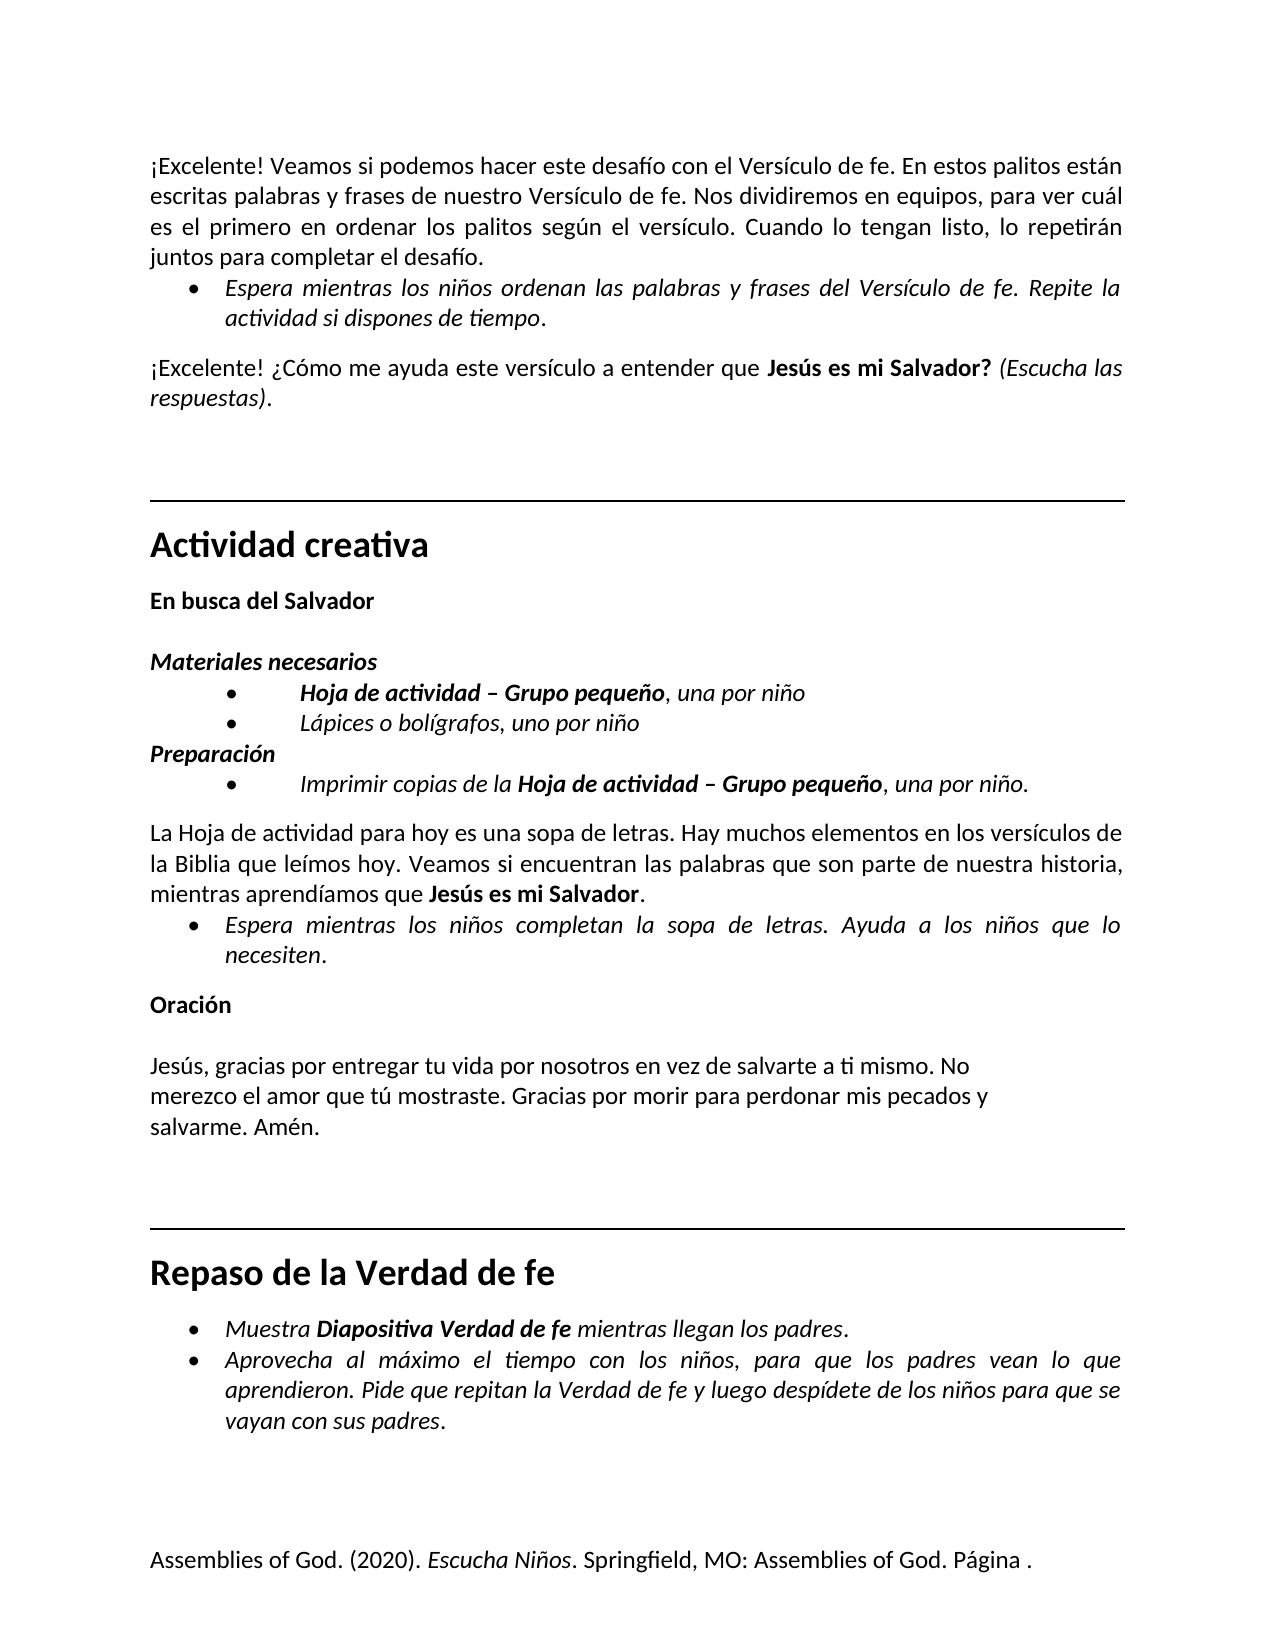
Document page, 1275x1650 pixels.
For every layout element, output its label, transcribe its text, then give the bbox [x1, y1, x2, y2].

text • Espera mientras los niños completan la sopa de letras. Ayuda a los niños que lo necesiten. [187, 909, 1125, 970]
text La Hoja de actividad para hoy es una sopa de letras. Hay muchos elementos en los versículos de la Biblia que leímos hoy. Veamos si encuentran las palabras que son parte de nuestra historia, mientras aprendíamos que Jesús es mi Salvador. [150, 817, 1125, 909]
text Repaso de la Verdad de fe [150, 1249, 1125, 1295]
table_header Materiales necesarios Hoja de actividad – Grupo pequeño, una por niño Lápices o bolígrafos, uno por niño Preparación Imprimir copias de la Hoja de actividad – Grupo pequeño, una por niño. [150, 616, 1050, 799]
table_header Jesús, gracias por entregar tu vida por nosotros en vez de salvarte a ti mismo. No merezco el amor que tú mostraste. Gracias por morir para perdonar mis pecados y salvarme. Amén. [150, 1019, 1050, 1141]
text • Espera mientras los niños ordenan las palabras y frases del Versículo de fe. Repite la actividad si dispones de tiempo. [187, 272, 1125, 333]
text Actividad creativa [150, 521, 1125, 566]
text ¡Excelente! Veamos si podemos hacer este desafío con el Versículo de fe. En estos palitos están escritas palabras y frases de nuestro Versículo de fe. Nos dividiremos en equipos, para ver cuál es el primero en ordenar los palitos según el versículo. Cuando lo tengan listo, lo repetirán juntos para completar el desafío. [150, 150, 1125, 272]
text Oración [150, 989, 1125, 1019]
text • Muestra Diapositiva Verdad de fe mientras llegan los padres. [187, 1314, 1125, 1344]
text • Aprovecha al máximo el tiempo con los niños, para que los padres vean lo que aprendieron. Pide que repitan la Verdad de fe y luego despídete de los niños para que se vayan con sus padres. [187, 1344, 1125, 1436]
text ¡Excelente! ¿Cómo me ayuda este versículo a entender que Jesús es mi Salvador? (Escucha las respuestas). [150, 352, 1125, 413]
text En busca del Salvador [150, 585, 1125, 616]
